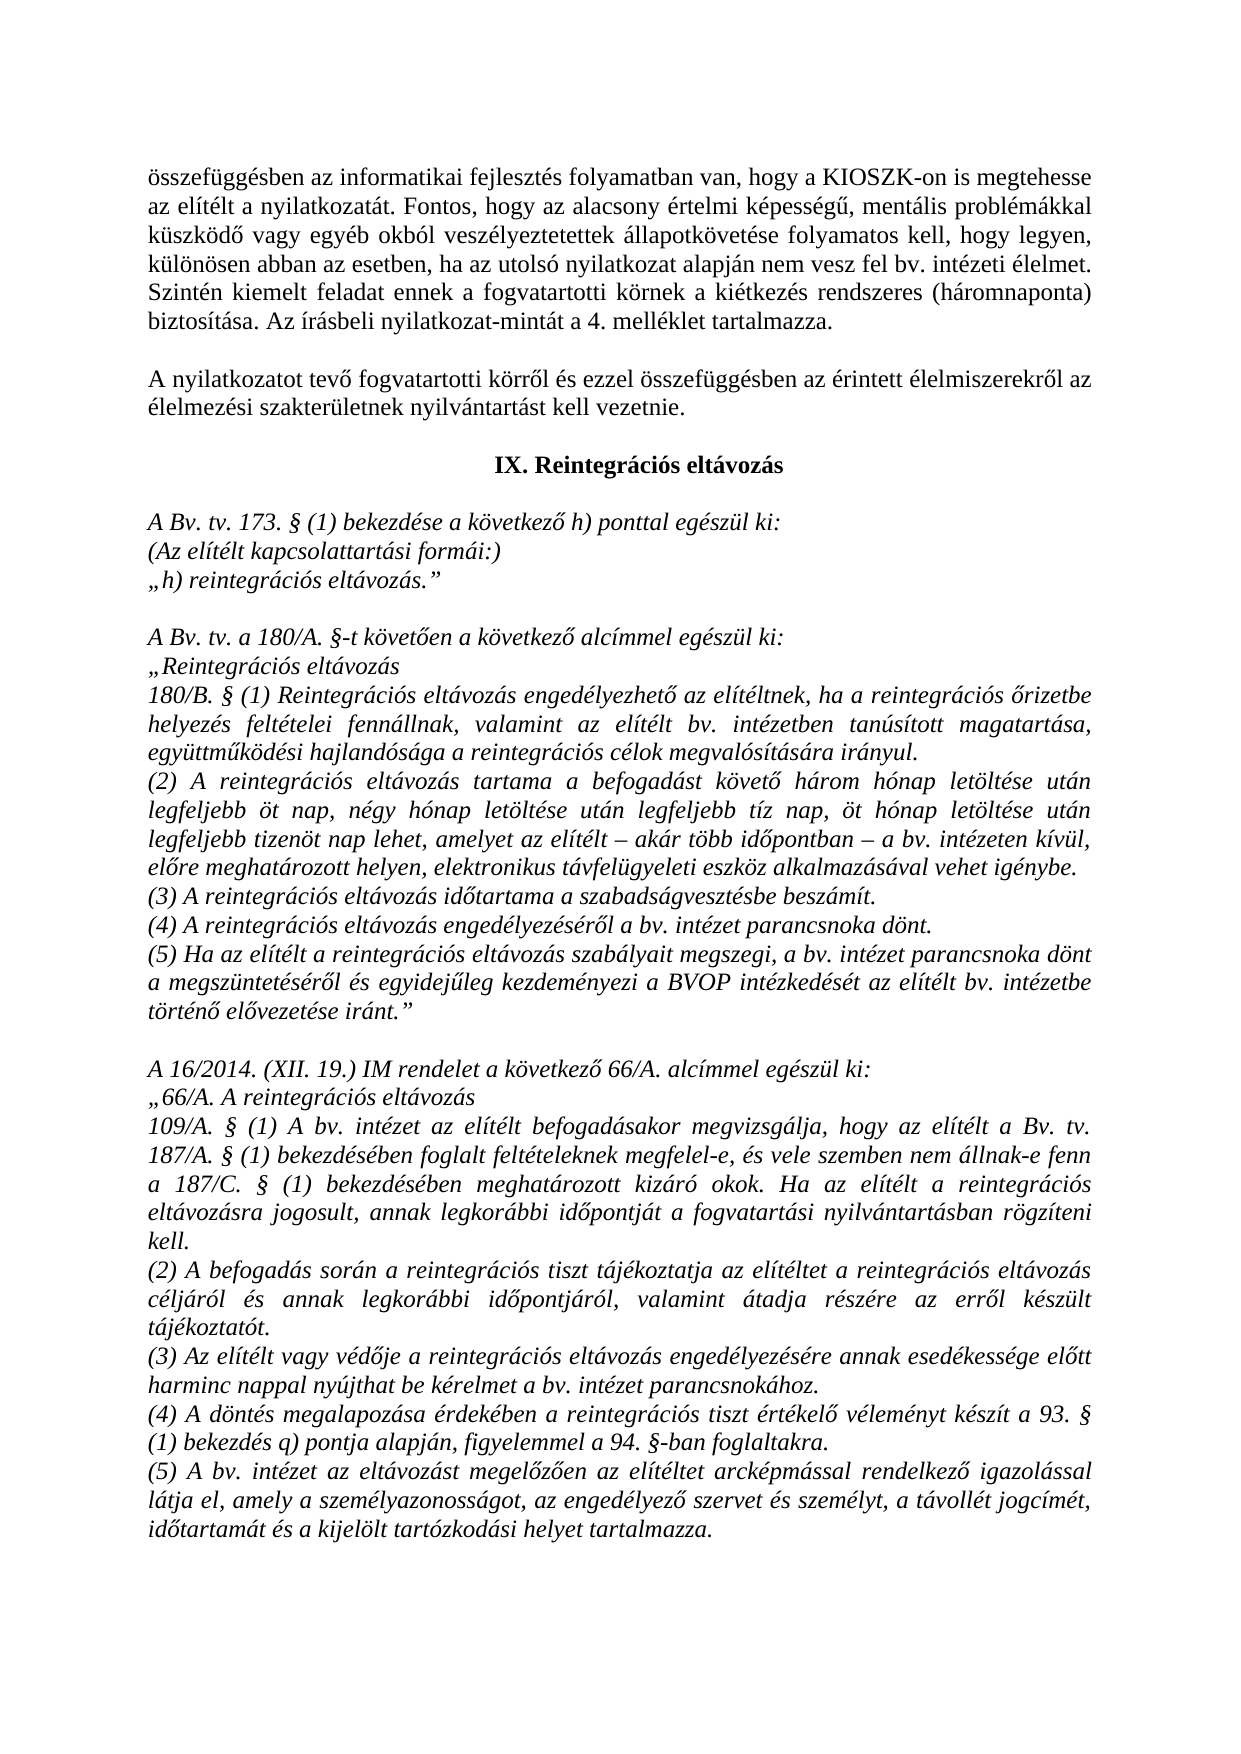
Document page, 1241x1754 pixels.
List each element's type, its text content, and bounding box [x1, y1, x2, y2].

text (3) Az elítélt vagy védője a reintegrációs eltávozás engedélyezésére annak esedékessége előtt harminc nappal nyújthat be kérelmet a bv. intézet parancsnokához. [148, 1341, 1093, 1399]
text (3) A reintegrációs eltávozás időtartama a szabadságvesztésbe beszámít. [148, 881, 1093, 910]
text A Bv. tv. 173. § (1) bekezdése a következő h) ponttal egészül ki: [148, 507, 1093, 536]
text A nyilatkozatot tevő fogvatartotti körről és ezzel összefüggésben az érintett élelmiszerekről az élelmezési szakterületnek nyilvántartást kell vezetnie. [148, 364, 1093, 421]
text 180/B. § (1) Reintegrációs eltávozás engedélyezhető az elítéltnek, ha a reintegrációs őrizetbe helyezés feltételei fennállnak, valamint az elítélt bv. intézetben tanúsított magatartása, együttműködési hajlandósága a reintegrációs célok megvalósítására irányul. [148, 680, 1093, 766]
text (5) A bv. intézet az eltávozást megelőzően az elítéltet arcképmással rendelkező igazolással látja el, amely a személyazonosságot, az engedélyező szervet és személyt, a távollét jogcímét, időtartamát és a kijelölt tartózkodási helyet tartalmazza. [148, 1456, 1093, 1542]
text A Bv. tv. a 180/A. §-t követően a következő alcímmel egészül ki: [148, 622, 1093, 651]
text (2) A befogadás során a reintegrációs tiszt tájékoztatja az elítéltet a reintegrációs eltávozás céljáról és annak legkorábbi időpontjáról, valamint átadja részére az erről készült tájékoztatót. [148, 1255, 1093, 1341]
text (5) Ha az elítélt a reintegrációs eltávozás szabályait megszegi, a bv. intézet parancsnoka dönt a megszüntetéséről és egyidejűleg kezdeményezi a BVOP intézkedését az elítélt bv. intézetbe történő elővezetése iránt.” [148, 939, 1093, 1025]
text (Az elítélt kapcsolattartási formái:) [148, 536, 1093, 565]
text „66/A. A reintegrációs eltávozás [148, 1082, 1093, 1111]
text (2) A reintegrációs eltávozás tartama a befogadást követő három hónap letöltése után legfeljebb öt nap, négy hónap letöltése után legfeljebb tíz nap, öt hónap letöltése után legfeljebb tizenöt nap lehet, amelyet az elítélt – akár több időpontban – a bv. intézeten kívül, előre meghatározott helyen, elektronikus távfelügyeleti eszköz alkalmazásával vehet igénybe. [148, 766, 1093, 881]
text 109/A. § (1) A bv. intézet az elítélt befogadásakor megvizsgálja, hogy az elítélt a Bv. tv. 187/A. § (1) bekezdésében foglalt feltételeknek megfelel-e, és vele szemben nem állnak-e fenn a 187/C. § (1) bekezdésében meghatározott kizáró okok. Ha az elítélt a reintegrációs eltávozásra jogosult, annak legkorábbi időpontját a fogvatartási nyilvántartásban rögzíteni kell. [148, 1111, 1093, 1255]
text (4) A reintegrációs eltávozás engedélyezéséről a bv. intézet parancsnoka dönt. [148, 910, 1093, 939]
text „Reintegrációs eltávozás [148, 651, 1093, 680]
text (4) A döntés megalapozása érdekében a reintegrációs tiszt értékelő véleményt készít a 93. § (1) bekezdés q) pontja alapján, figyelemmel a 94. §-ban foglaltakra. [148, 1399, 1093, 1456]
text A 16/2014. (XII. 19.) IM rendelet a következő 66/A. alcímmel egészül ki: [148, 1054, 1093, 1082]
text „h) reintegrációs eltávozás.” [148, 565, 1093, 594]
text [148, 162, 1093, 335]
list Reintegrációs eltávozás [185, 450, 1093, 479]
